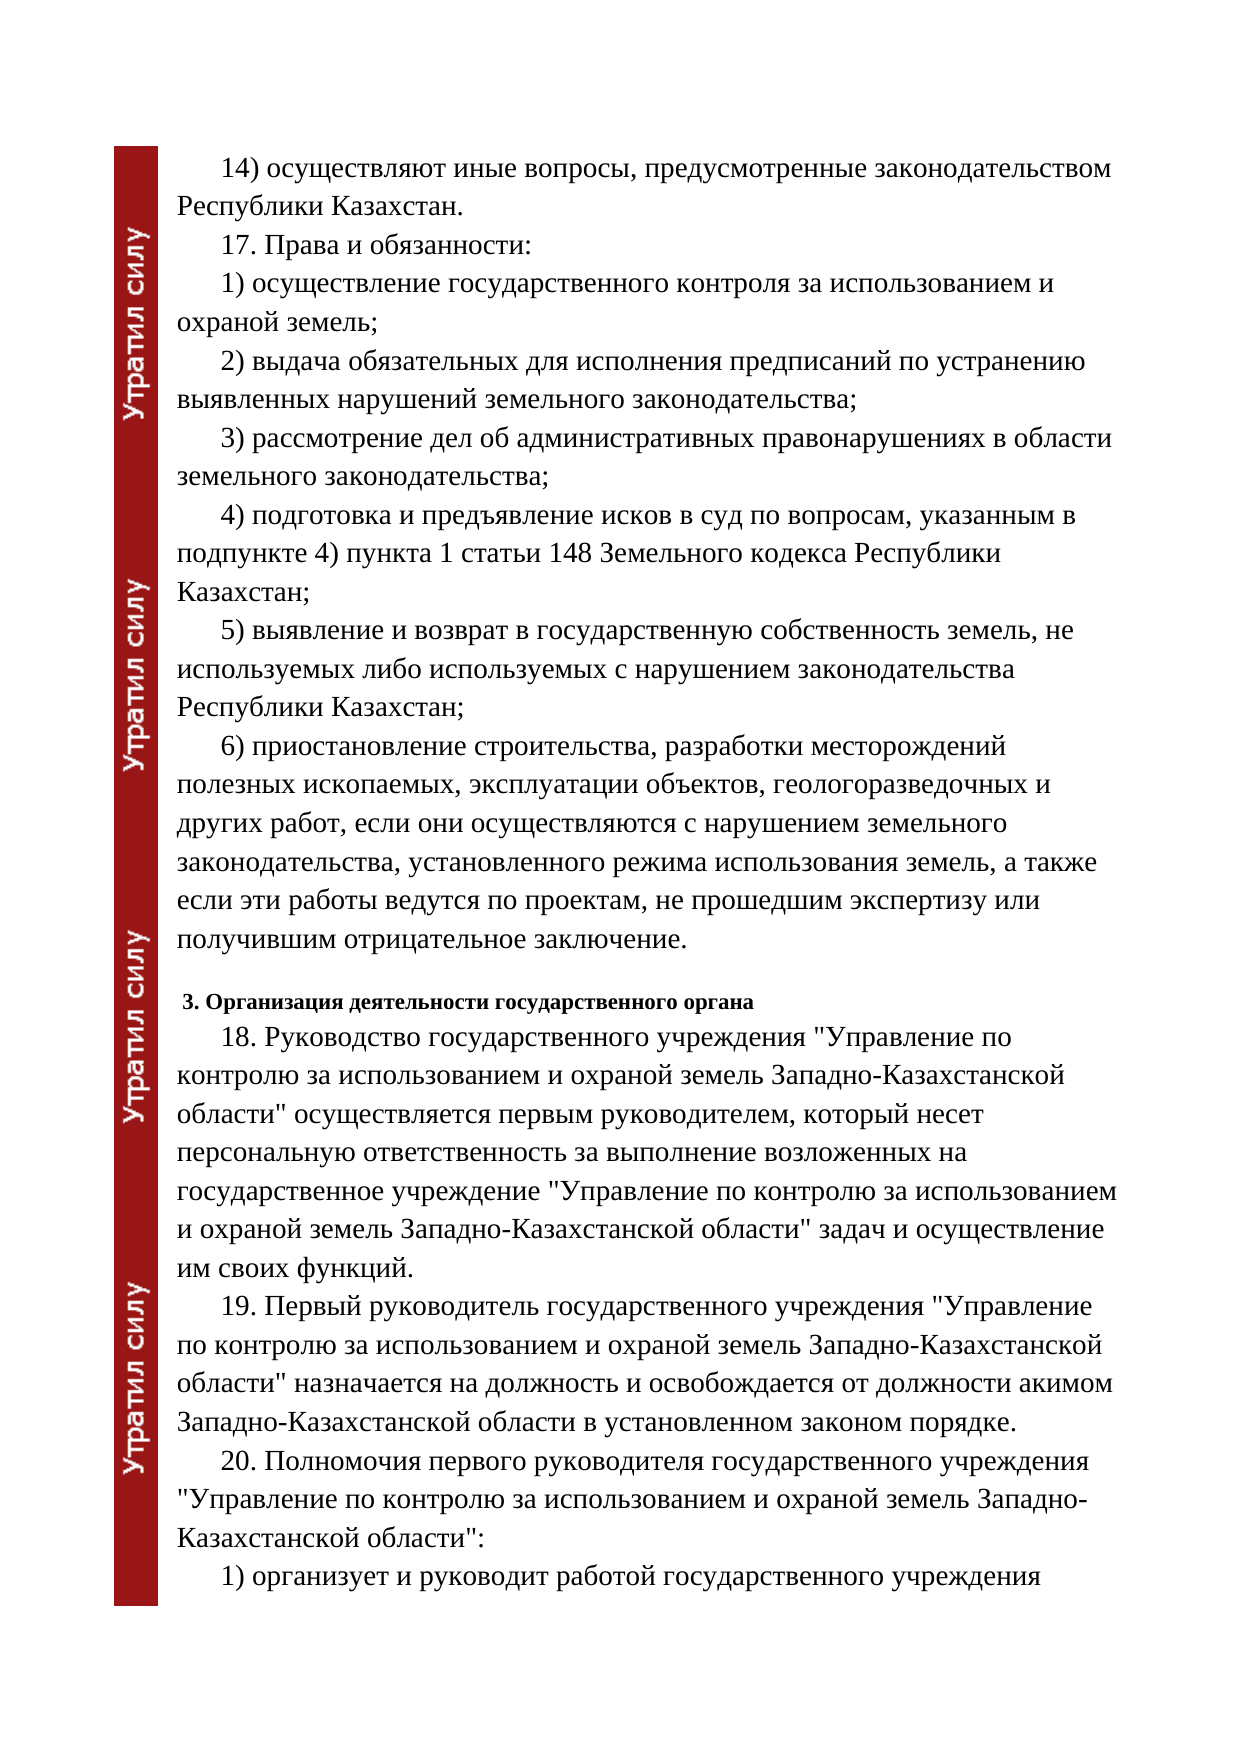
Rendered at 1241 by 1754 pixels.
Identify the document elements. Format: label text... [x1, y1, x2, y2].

picture [114, 1015, 158, 1019]
picture [114, 1592, 158, 1606]
picture [114, 984, 158, 988]
text 3. Организация деятельности государственного органа [112, 988, 1128, 1015]
picture [114, 146, 158, 150]
